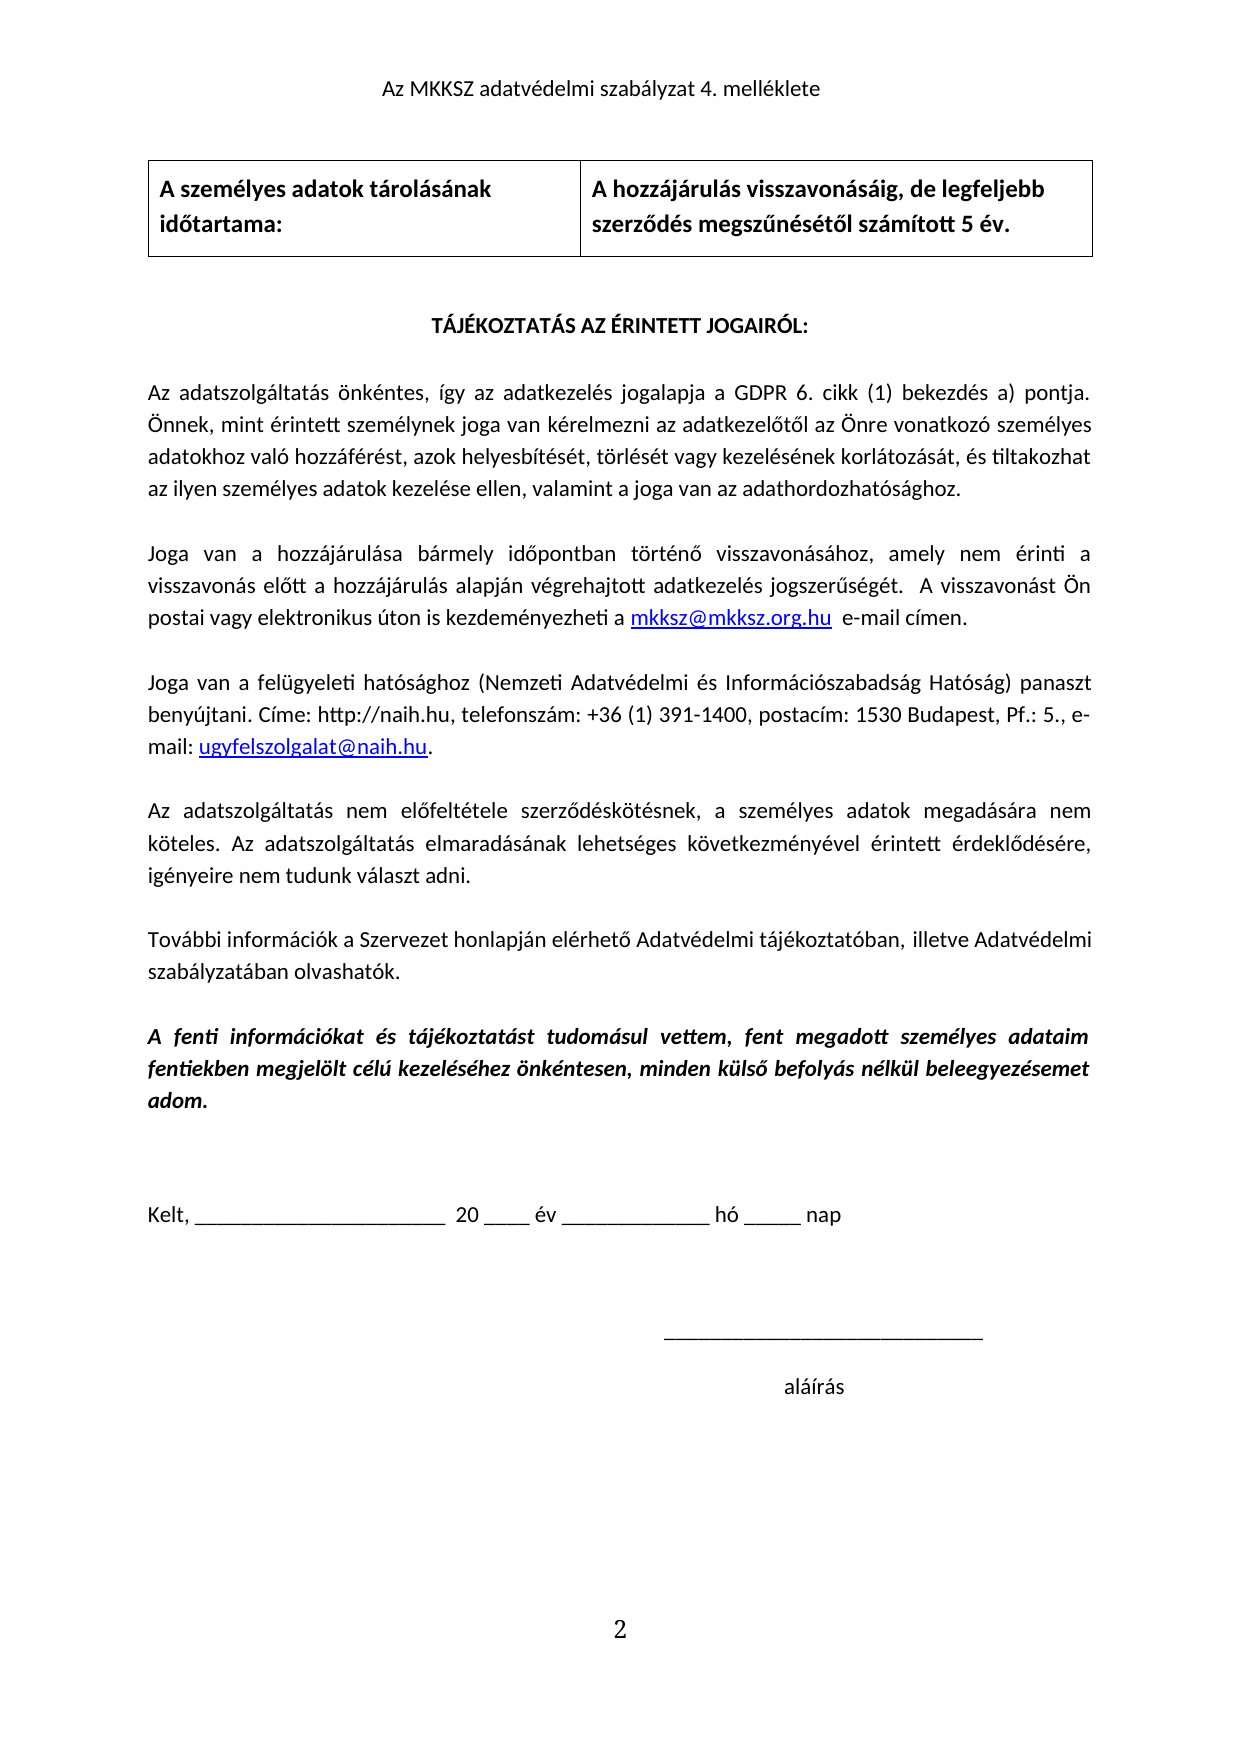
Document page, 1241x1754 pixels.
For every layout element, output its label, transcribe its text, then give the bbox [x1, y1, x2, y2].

text Az adatszolgáltatás nem előfeltétele szerződéskötésnek, a személyes adatok megadására nem köteles. Az adatszolgáltatás elmaradásának lehetséges következményével érintett érdeklődésére, igényeire nem tudunk választ adni. [148, 796, 1093, 889]
text aláírás [148, 1372, 1093, 1400]
text A fenti információkat és tájékoztatást tudomásul vettem, fent megadott személyes adataim fentiekben megjelölt célú kezeléséhez önkéntesen, minden külső befolyás nélkül beleegyezésemet adom. [148, 1022, 1093, 1114]
text Joga van a felügyeleti hatósághoz (Nemzeti Adatvédelmi és Információszabadság Hatóság) panaszt benyújtani. Címe: http://naih.hu, telefonszám: +36 (1) 391-1400, postacím: 1530 Budapest, Pf.: 5., e-mail: ugyfelszolgalat@naih.hu. [148, 668, 1093, 760]
text Az adatszolgáltatás önkéntes, így az adatkezelés jogalapja a GDPR 6. cikk (1) bekezdés a) pontja. Önnek, mint érintett személynek joga van kérelmezni az adatkezelőtől az Önre vonatkozó személyes adatokhoz való hozzáférést, azok helyesbítését, törlését vagy kezelésének korlátozását, és tiltakozhat az ilyen személyes adatok kezelése ellen, valamint a joga van az adathordozhatósághoz. [148, 378, 1093, 503]
text Kelt, ______________________ 20 ____ év _____________ hó _____ nap [148, 1201, 1093, 1228]
table_cell A személyes adatok tárolásának időtartama: [149, 161, 580, 256]
text Joga van a hozzájárulása bármely időpontban történő visszavonásához, amely nem érinti a visszavonás előtt a hozzájárulás alapján végrehajtott adatkezelés jogszerűségét. A visszavonást Ön postai vagy elektronikus úton is kezdeményezheti a mkksz@mkksz.org.hu e-mail címen. [148, 539, 1093, 631]
table_cell A hozzájárulás visszavonásáig, de legfeljebb szerződés megszűnésétől számított 5 év. [581, 161, 1092, 256]
subtitle TÁJÉKOZTATÁS AZ ÉRINTETT JOGAIRÓL: [148, 311, 1093, 339]
text ____________________________ [148, 1315, 1093, 1343]
text További információk a Szervezet honlapján elérhető Adatvédelmi tájékoztatóban, illetve Adatvédelmi szabályzatában olvashatók. [148, 925, 1093, 985]
